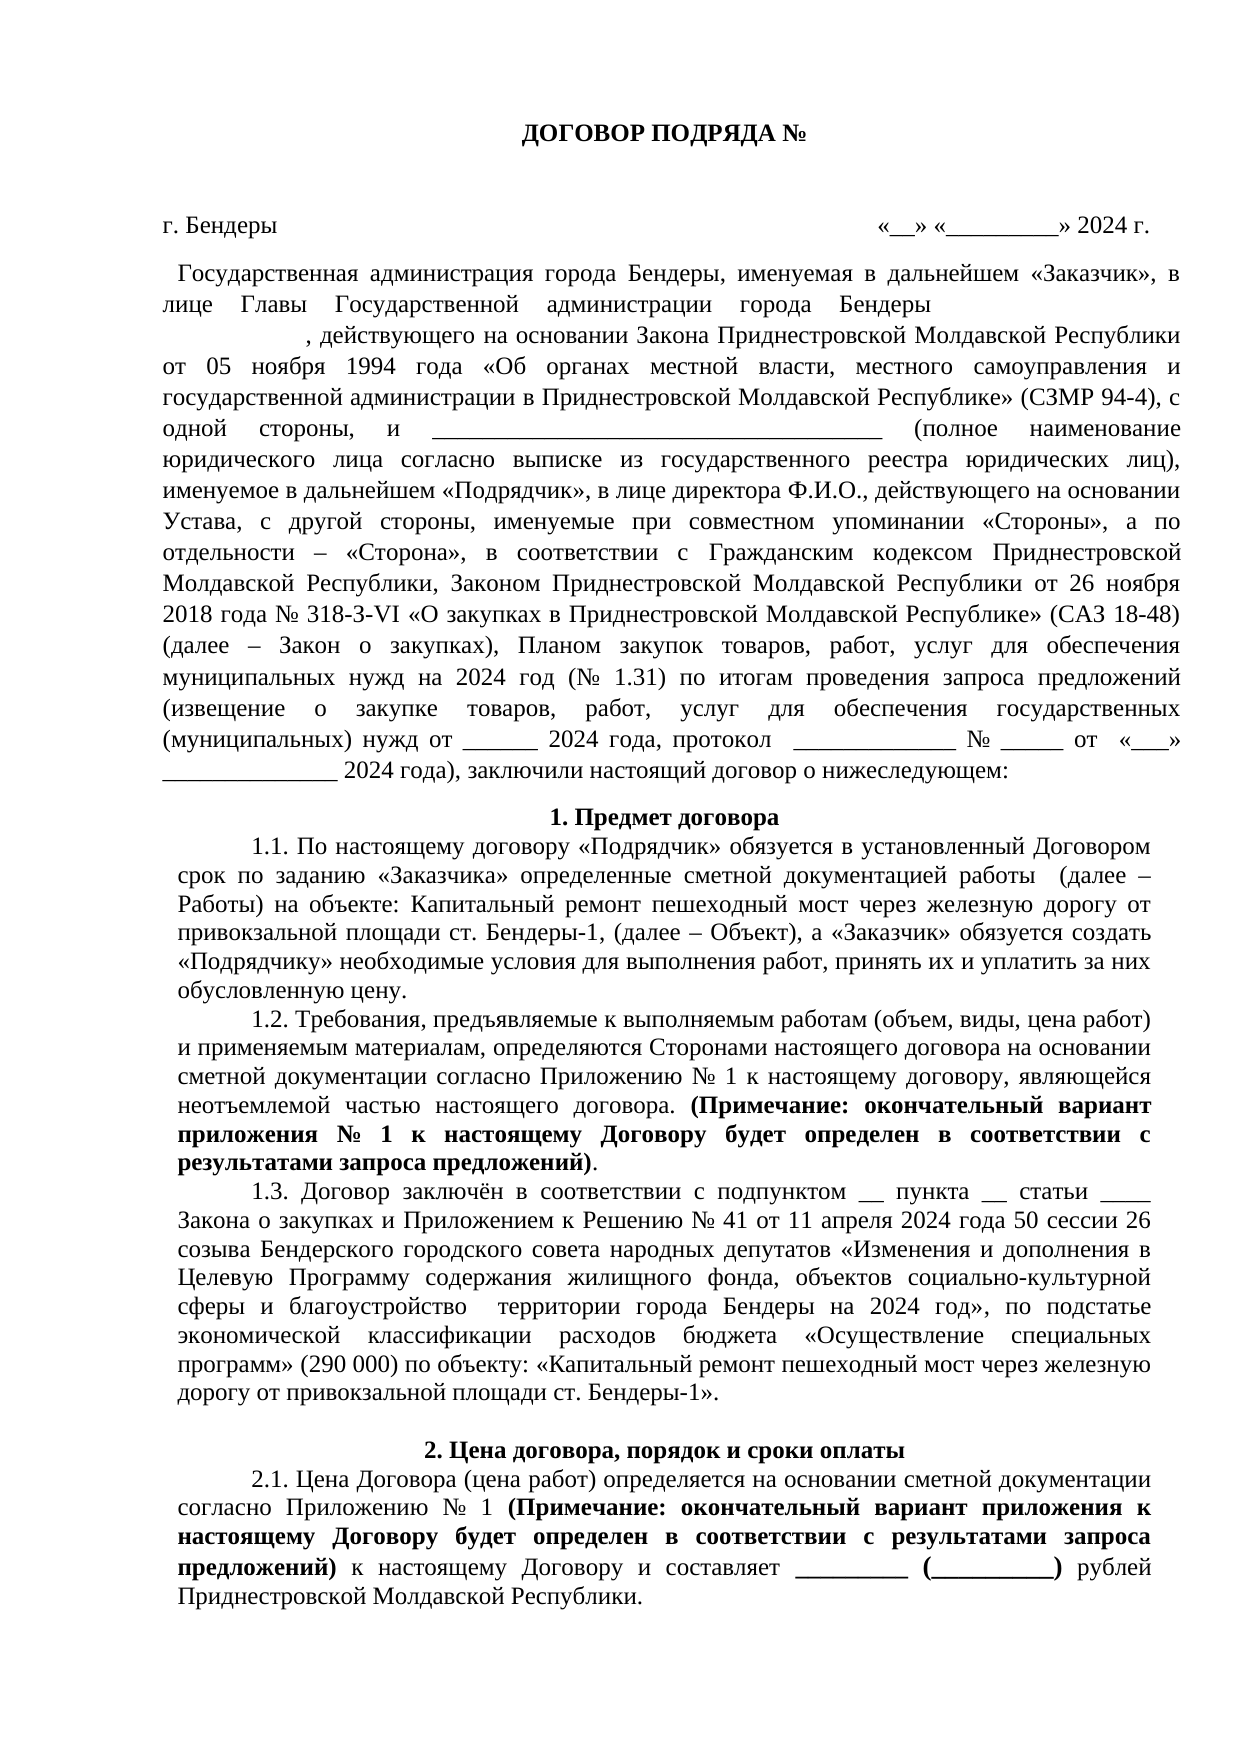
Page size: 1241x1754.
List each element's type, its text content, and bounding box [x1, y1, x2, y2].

text 2. Цена договора, порядок и сроки оплаты [177, 1435, 1152, 1464]
text г. Бендеры «__» «_________» 2024 г. [162, 210, 1152, 239]
text Государственная администрация города Бендеры, именуемая в дальнейшем «Заказчик», в лице Главы Государственной администрации города Бендеры Иванченко Романа Дмитриевича, действующего на основании Закона Приднестровской Молдавской Республики от 05 ноября 1994 года «Об органах местной власти, местного самоуправления и государственной администрации в Приднестровской Молдавской Республике» (СЗМР 94-4), с одной стороны, и ____________________________________ (полное наименование юридического лица согласно выписке из государственного реестра юридических лиц), именуемое в дальнейшем «Подрядчик», в лице директора Ф.И.О., действующего на основании Устава, с другой стороны, именуемые при совместном упоминании «Стороны», а по отдельности – «Сторона», в соответствии с Гражданским кодексом Приднестровской Молдавской Республики, Законом Приднестровской Молдавской Республики от 26 ноября 2018 года № 318-З-VI «О закупках в Приднестровской Молдавской Республике» (САЗ 18-48) (далее – Закон о закупках), Планом закупок товаров, работ, услуг для обеспечения муниципальных нужд на 2024 год (№ 1.31) по итогам проведения запроса предложений (извещение о закупке товаров, работ, услуг для обеспечения государственных (муниципальных) нужд от ______ 2024 года, протокол _____________ № _____ от «___» ______________ 2024 года), заключили настоящий договор о нижеследующем: [162, 258, 1181, 783]
text 2.1. Цена Договора (цена работ) определяется на основании сметной документации согласно Приложению № 1 (Примечание: окончательный вариант приложения к настоящему Договору будет определен в соответствии с результатами запроса предложений) к настоящему Договору и составляет _________ (_________) рублей Приднестровской Молдавской Республики. [177, 1464, 1152, 1610]
text 1.1. По настоящему договору «Подрядчик» обязуется в установленный Договором срок по заданию «Заказчика» определенные сметной документацией работы (далее – Работы) на объекте: Капитальный ремонт пешеходный мост через железную дорогу от привокзальной площади ст. Бендеры-1, (далее – Объект), а «Заказчик» обязуется создать «Подрядчику» необходимые условия для выполнения работ, принять их и уплатить за них обусловленную цену. [177, 831, 1152, 1004]
text 1.2. Требования, предъявляемые к выполняемым работам (объем, виды, цена работ) и применяемым материалам, определяются Сторонами настоящего договора на основании сметной документации согласно Приложению № 1 к настоящему договору, являющейся неотъемлемой частью настоящего договора. (Примечание: окончательный вариант приложения № 1 к настоящему Договору будет определен в соответствии с результатами запроса предложений). [177, 1004, 1152, 1176]
text 1.3. Договор заключён в соответствии с подпунктом __ пункта __ статьи ____ Закона о закупках и Приложением к Решению № 41 от 11 апреля 2024 года 50 сессии 26 созыва Бендерского городского совета народных депутатов «Изменения и дополнения в Целевую Программу содержания жилищного фонда, объектов социально-культурной сферы и благоустройство территории города Бендеры на 2024 год», по подстатье экономической классификации расходов бюджета «Осуществление специальных программ» (290 000) по объекту: «Капитальный ремонт пешеходный мост через железную дорогу от привокзальной площади ст. Бендеры-1». [177, 1176, 1152, 1406]
text 1. Предмет договора [177, 802, 1152, 831]
text ДОГОВОР ПОДРЯДА № [177, 118, 1152, 147]
